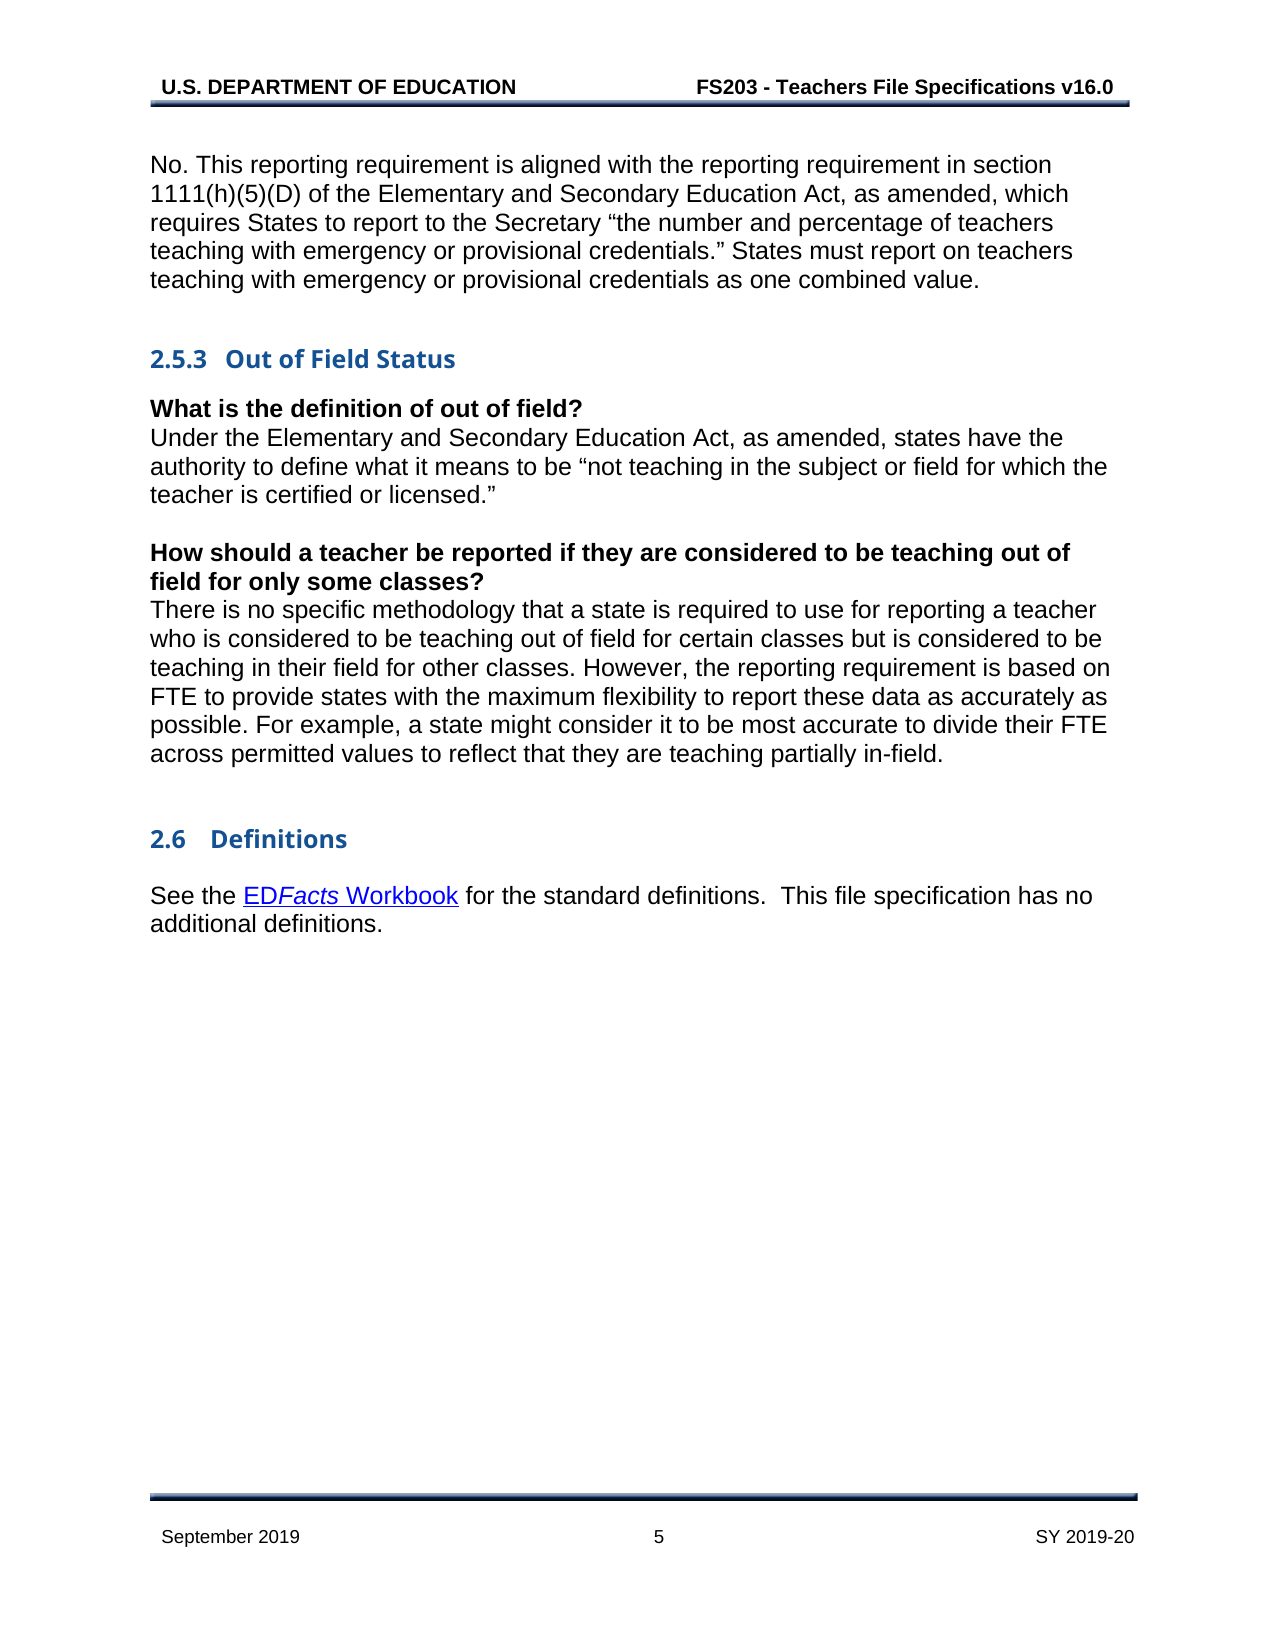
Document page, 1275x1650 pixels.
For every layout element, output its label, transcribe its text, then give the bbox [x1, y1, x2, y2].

text What is the definition of out of field? [150, 394, 1125, 423]
text See the EDFacts Workbook for the standard definitions. This file specification has no additional definitions. [150, 881, 1125, 938]
text There is no specific methodology that a state is required to use for reporting a teacher who is considered to be teaching out of field for certain classes but is considered to be teaching in their field for other classes. However, the reporting requirement is based on FTE to provide states with the maximum flexibility to report these data as accurately as possible. For example, a state might consider it to be most accurate to divide their FTE across permitted values to reflect that they are teaching partially in-field. [150, 595, 1125, 768]
text How should a teacher be reported if they are considered to be teaching out of field for only some classes? [150, 538, 1125, 595]
picture [150, 98, 1137, 107]
subtitle Definitions [150, 822, 1125, 856]
text Under the Elementary and Secondary Education Act, as amended, states have the authority to define what it means to be “not teaching in the subject or field for which the teacher is certified or licensed.” [150, 423, 1125, 509]
picture [150, 1493, 1138, 1501]
subtitle Out of Field Status [150, 341, 1125, 375]
text No. This reporting requirement is aligned with the reporting requirement in section 1111(h)(5)(D) of the Elementary and Secondary Education Act, as amended, which requires States to report to the Secretary “the number and percentage of teachers teaching with emergency or provisional credentials.” States must report on teachers teaching with emergency or provisional credentials as one combined value. [150, 150, 1125, 294]
